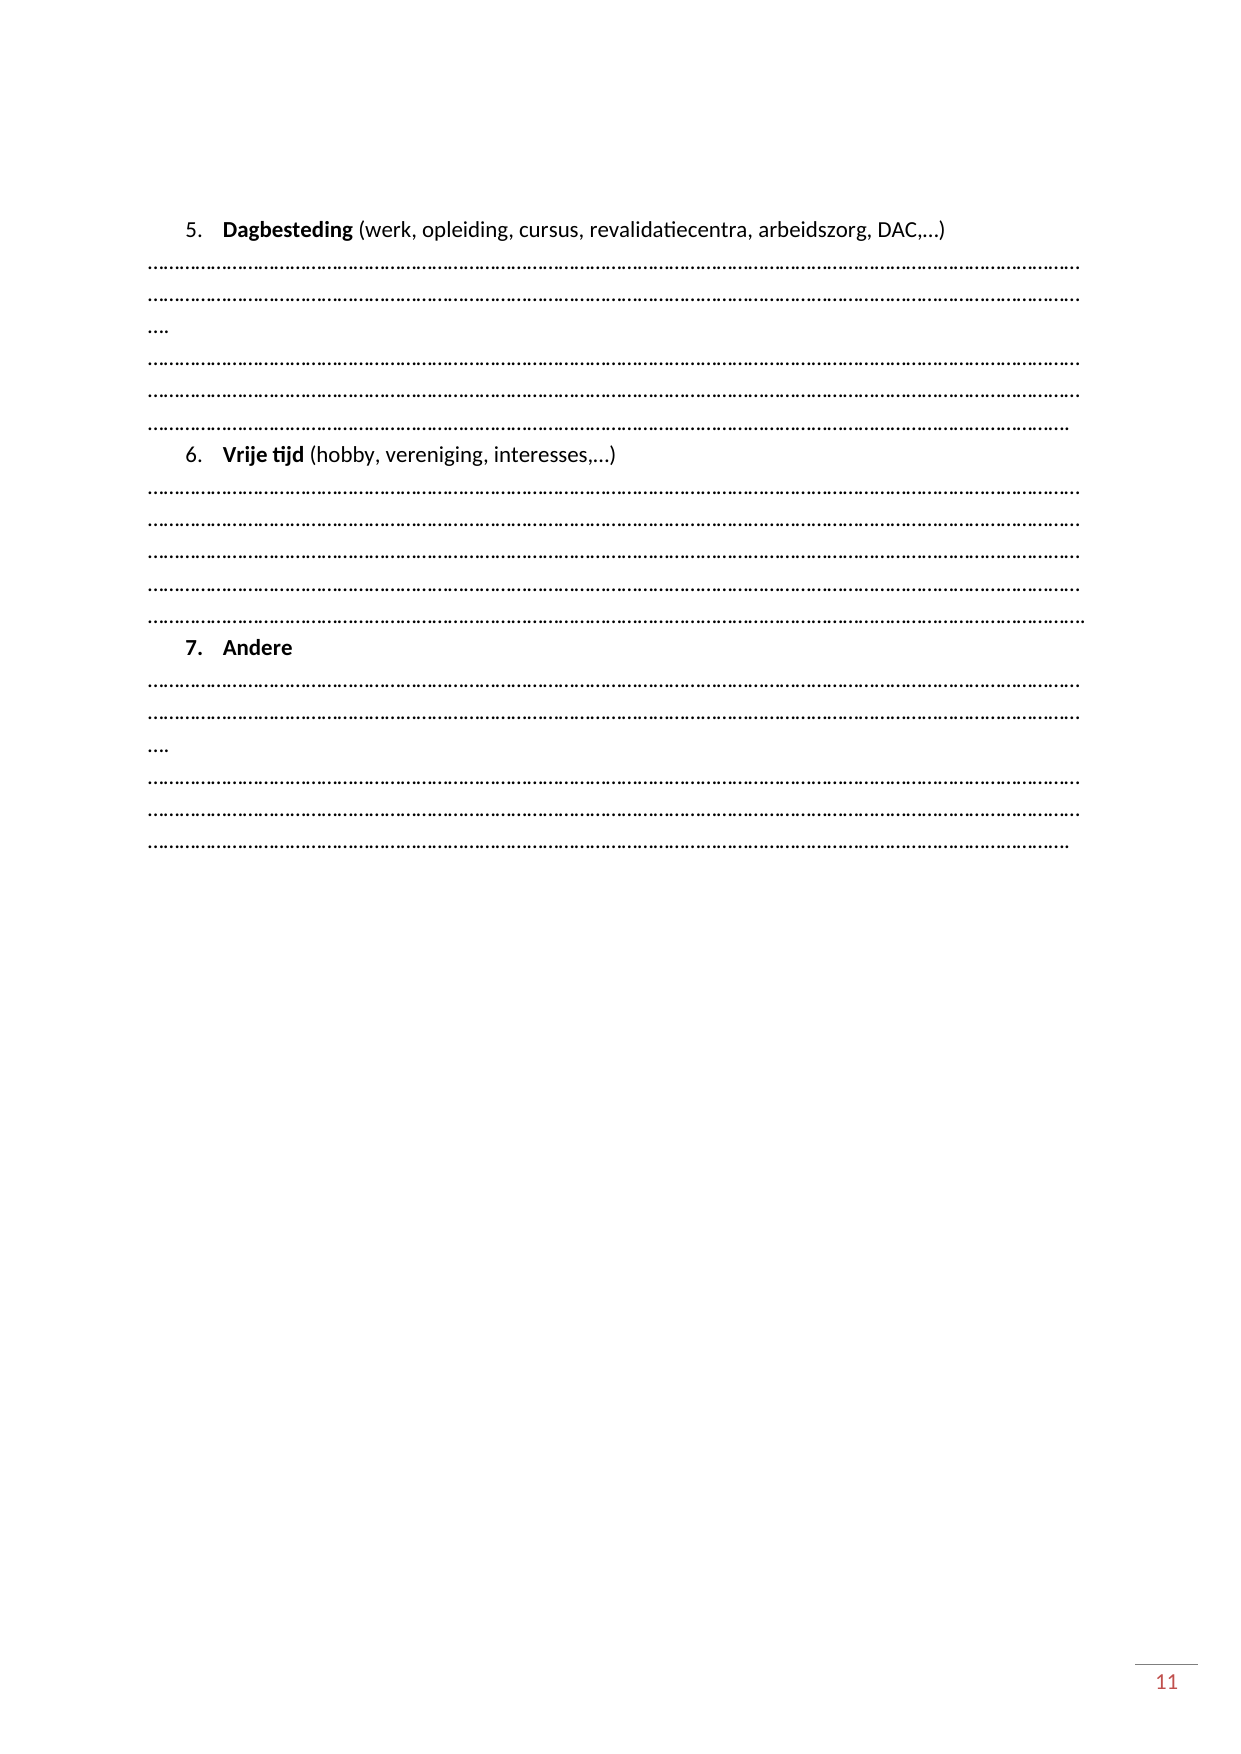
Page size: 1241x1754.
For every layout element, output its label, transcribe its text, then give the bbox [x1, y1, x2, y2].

list Vrije tijd (hobby, vereniging, interesses,…) [185, 440, 1093, 468]
list Andere [185, 633, 1093, 661]
list Dagbesteding (werk, opleiding, cursus, revalidatiecentra, arbeidszorg, DAC,…) [185, 215, 1093, 243]
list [148, 247, 1093, 436]
